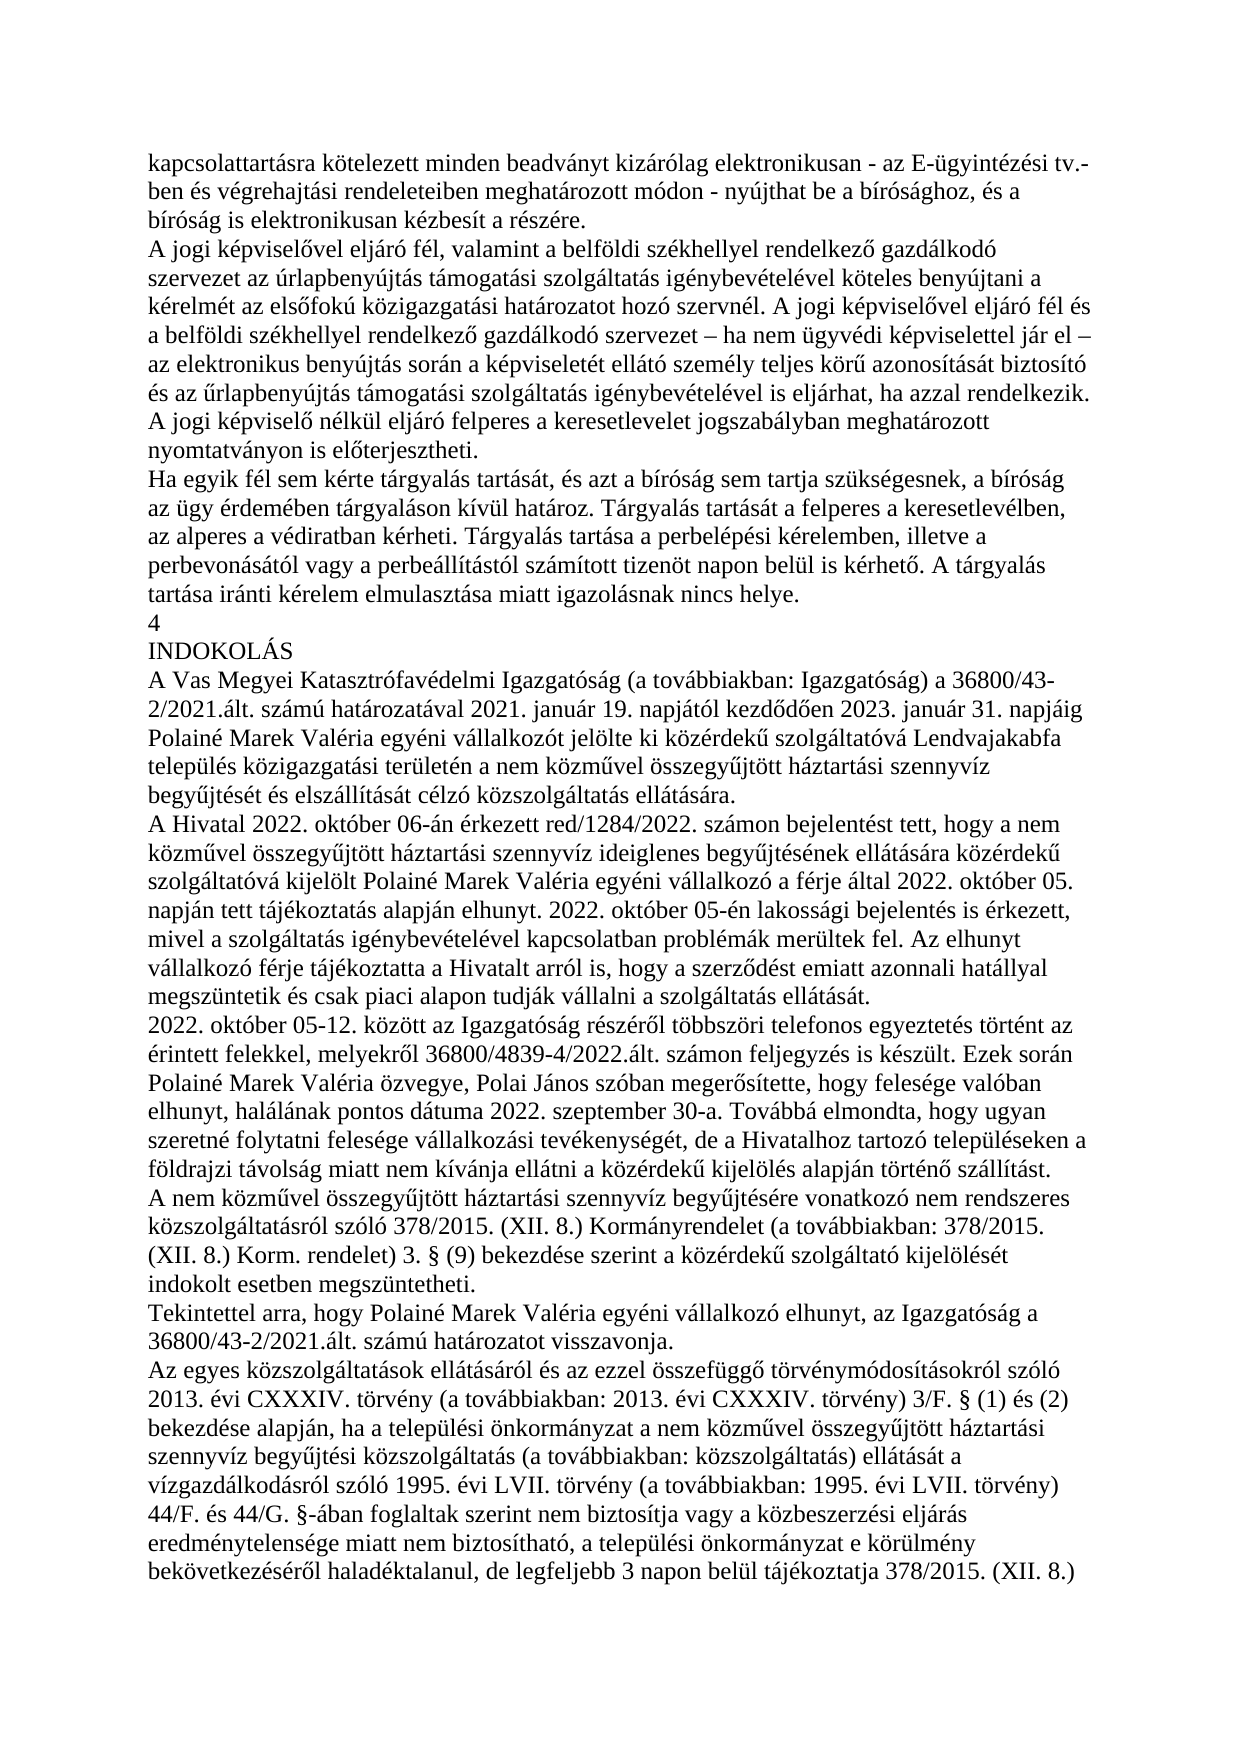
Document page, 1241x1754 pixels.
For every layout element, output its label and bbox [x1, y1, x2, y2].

text [148, 148, 1093, 608]
text [148, 608, 1093, 1585]
